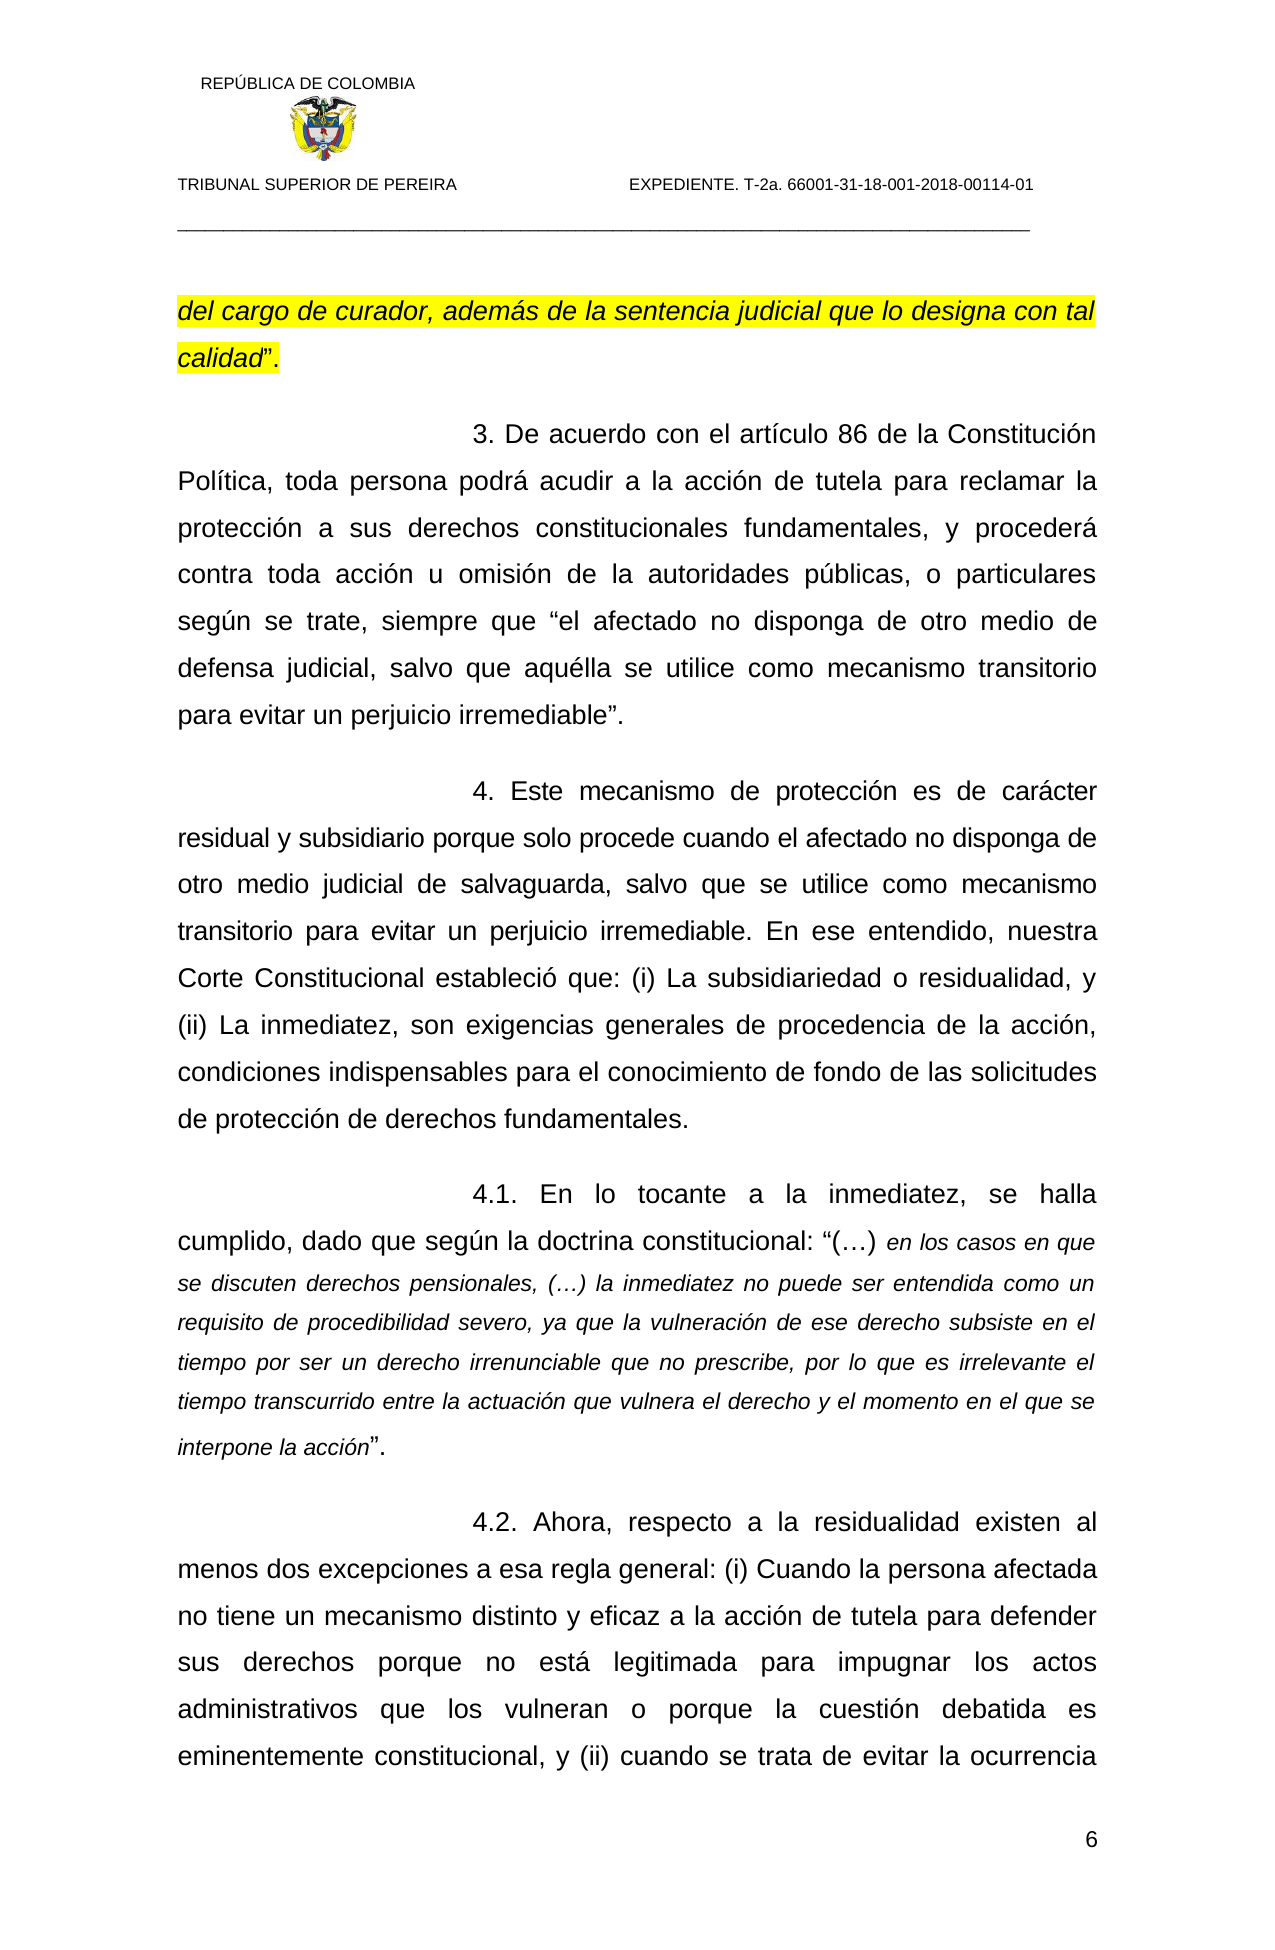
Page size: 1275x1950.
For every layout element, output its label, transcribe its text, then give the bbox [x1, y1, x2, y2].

text 4. Este mecanismo de protección es de carácter residual y subsidiario porque solo procede cuando el afectado no disponga de otro medio judicial de salvaguarda, salvo que se utilice como mecanismo transitorio para evitar un perjuicio irremediable. En ese entendido, nuestra Corte Constitucional estableció que: (i) La subsidiariedad o residualidad, y (ii) La inmediatez, son exigencias generales de procedencia de la acción, condiciones indispensables para el conocimiento de fondo de las solicitudes de protección de derechos fundamentales. [177, 775, 1098, 1134]
text 4.1. En lo tocante a la inmediatez, se halla cumplido, dado que según la doctrina constitucional: “(…) en los casos en que se discuten derechos pensionales, (…) la inmediatez no puede ser entendida como un requisito de procedibilidad severo, ya que la vulneración de ese derecho subsiste en el tiempo por ser un derecho irrenunciable que no prescribe, por lo que es irrelevante el tiempo transcurrido entre la actuación que vulnera el derecho y el momento en el que se interpone la acción”. [177, 1178, 1098, 1461]
text 3. De acuerdo con el artículo 86 de la Constitución Política, toda persona podrá acudir a la acción de tutela para reclamar la protección a sus derechos constitucionales fundamentales, y procederá contra toda acción u omisión de la autoridades públicas, o particulares según se trate, siempre que “el afectado no disponga de otro medio de defensa judicial, salvo que aquélla se utilice como mecanismo transitorio para evitar un perjuicio irremediable”. [177, 418, 1098, 730]
picture [289, 96, 357, 161]
